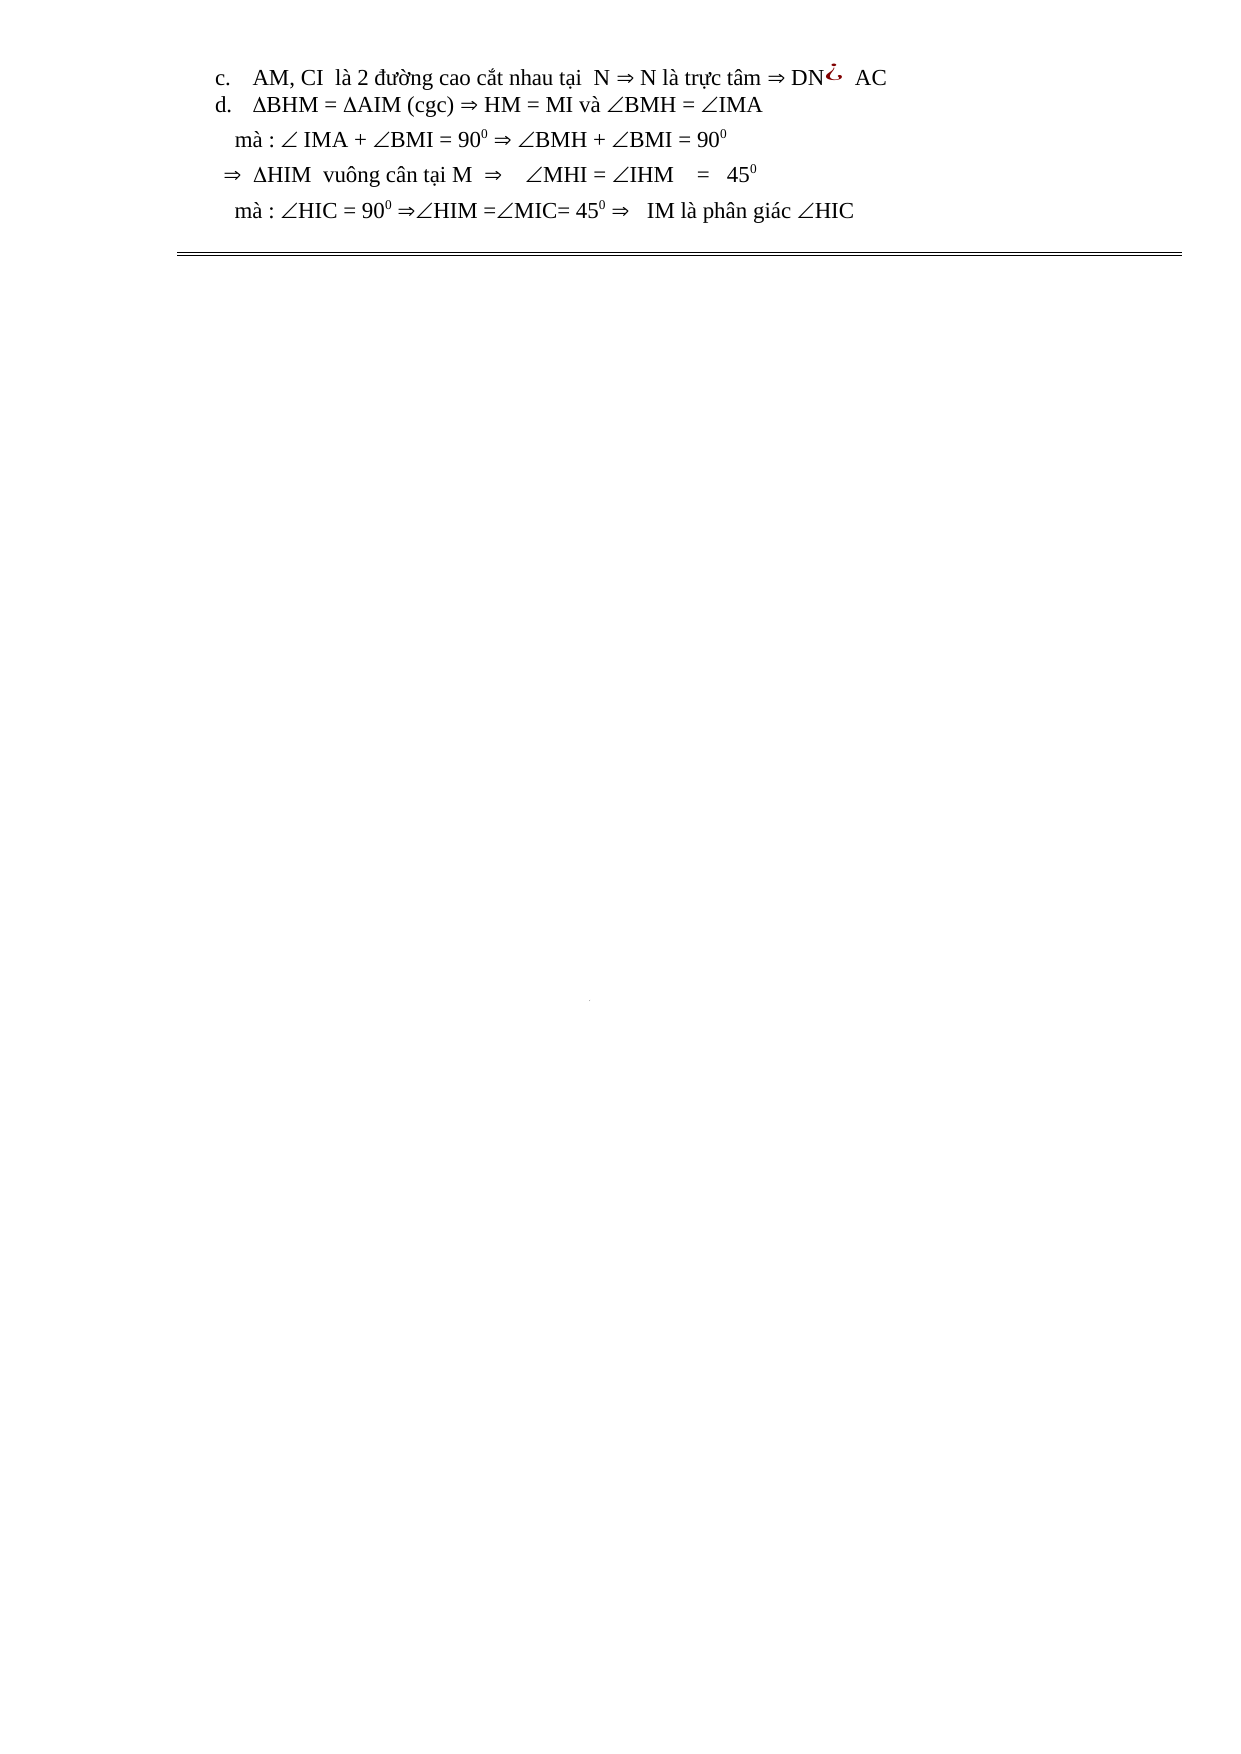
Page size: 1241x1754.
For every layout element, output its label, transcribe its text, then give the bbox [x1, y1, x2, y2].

text HIM vuông cân tại M MHI = IHM = 450 [177, 152, 1122, 188]
text mà : IMA + BMI = 900 BMH + BMI = 900 [177, 117, 1122, 152]
list BHM = AIM (cgc) HM = MI và BMH = IMA [215, 91, 1122, 117]
list AM, CI là 2 đường cao cắt nhau tại N N là trực tâm DN AC [215, 59, 1122, 91]
text mà : HIC = 900 HIM =MIC= 450 IM là phân giác HIC [177, 188, 1122, 223]
